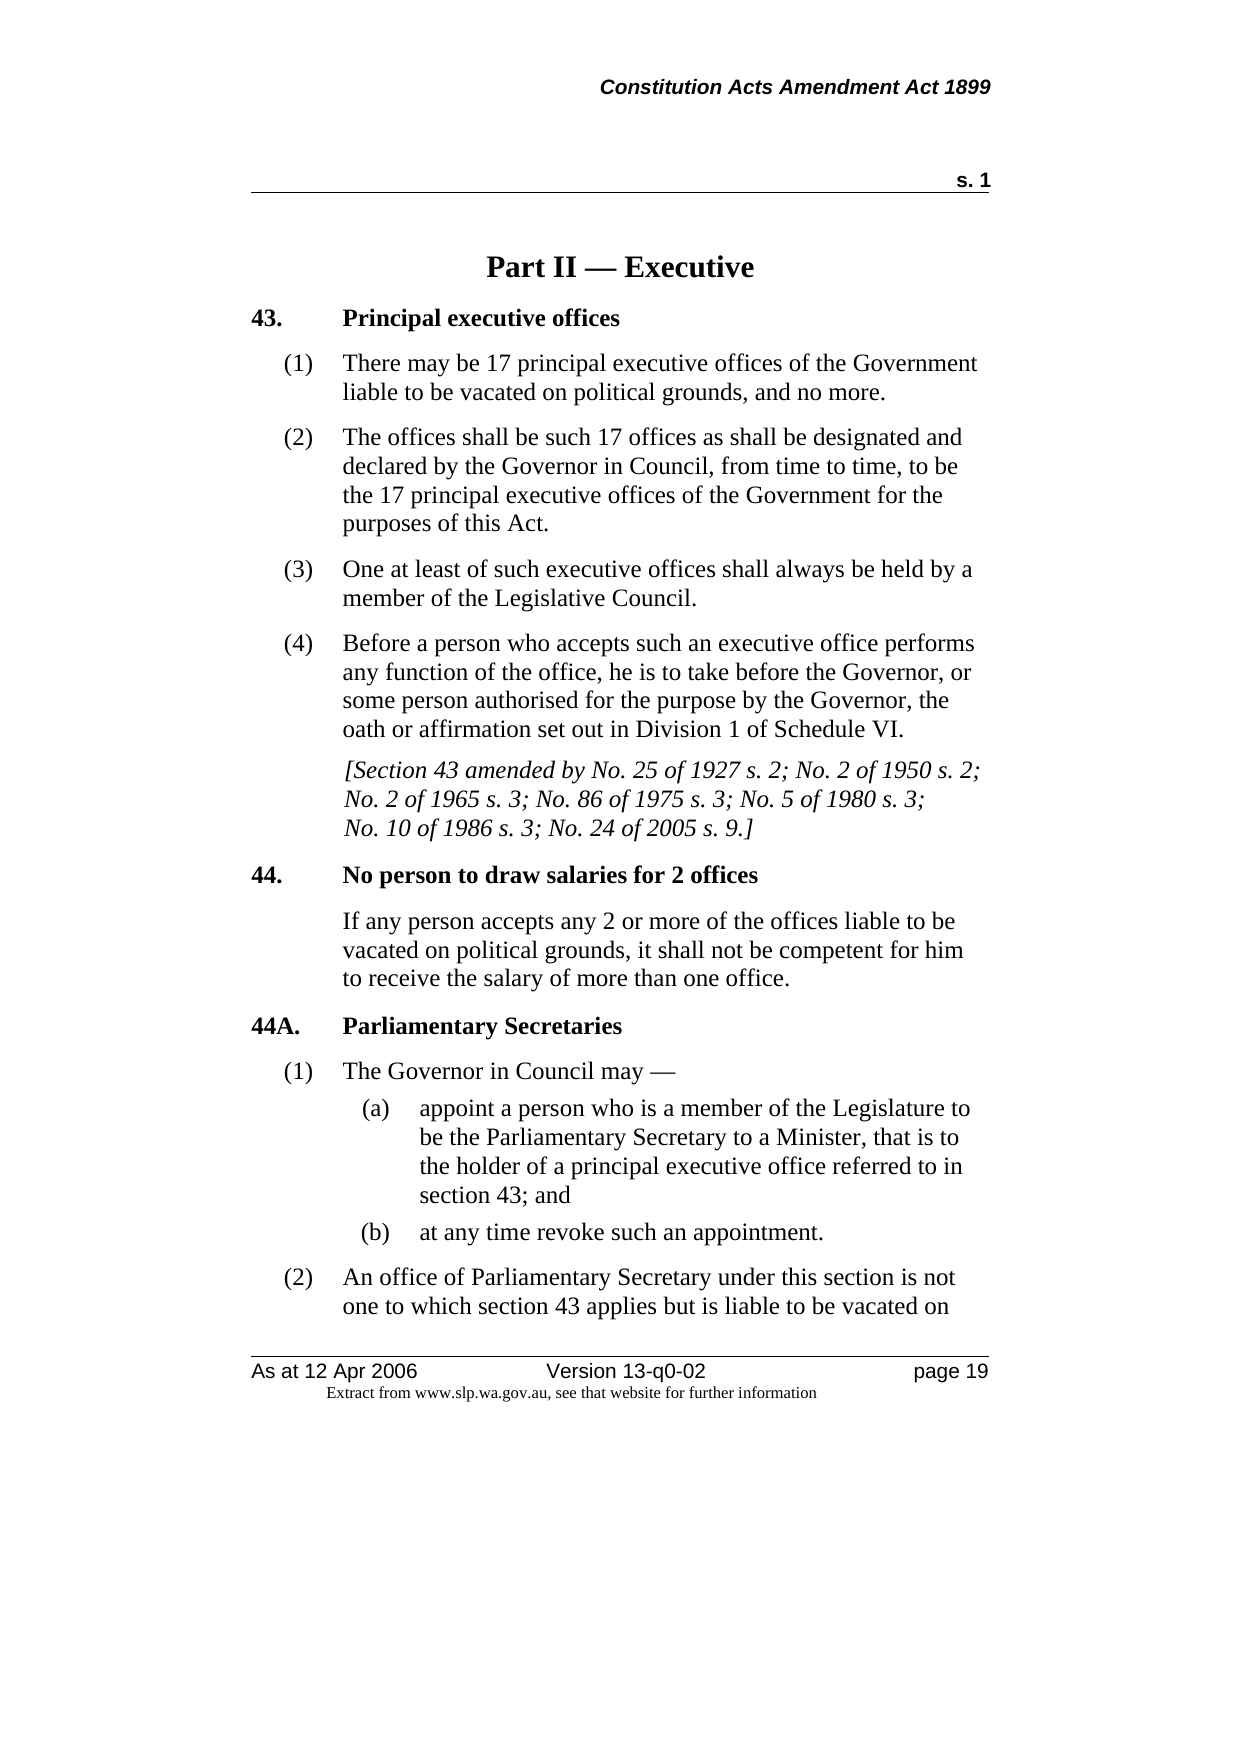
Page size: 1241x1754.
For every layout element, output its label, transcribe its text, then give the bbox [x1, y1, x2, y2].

text (3) One at least of such executive offices shall always be held by a member of the Legislative Council. [251, 554, 989, 611]
text (a) appoint a person who is a member of the Legislature to be the Parliamentary Secretary to a Minister, that is to the holder of a principal executive office referred to in section 43; and [251, 1093, 989, 1208]
text (4) Before a person who accepts such an executive office performs any function of the office, he is to take before the Governor, or some person authorised for the purpose by the Governor, the oath or affirmation set out in Division 1 of Schedule VI. [251, 628, 989, 743]
text (1) There may be 17 principal executive offices of the Government liable to be vacated on political grounds, and no more. [251, 348, 989, 406]
text (2) The offices shall be such 17 offices as shall be designated and declared by the Governor in Council, from time to time, to be the 17 principal executive offices of the Government for the purposes of this Act. [251, 422, 989, 537]
text (b) at any time revoke such an appointment. [251, 1217, 989, 1246]
subtitle 43. Principal executive offices [251, 303, 989, 331]
subtitle 44A. Parliamentary Secretaries [251, 1011, 989, 1040]
subtitle 44. No person to draw salaries for 2 offices [251, 861, 989, 889]
text (1) The Governor in Council may — [251, 1056, 989, 1085]
text [Section 43 amended by No. 25 of 1927 s. 2; No. 2 of 1950 s. 2; No. 2 of 1965 s. 3; No. 86 of 1975 s. 3; No. 5 of 1980 s. 3; No. 10 of 1986 s. 3; No. 24 of 2005 s. 9.] [251, 756, 989, 842]
subtitle Part II — Executive [251, 248, 989, 284]
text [251, 1262, 989, 1320]
text If any person accepts any 2 or more of the offices liable to be vacated on political grounds, it shall not be competent for him to receive the salary of more than one office. [251, 906, 989, 992]
